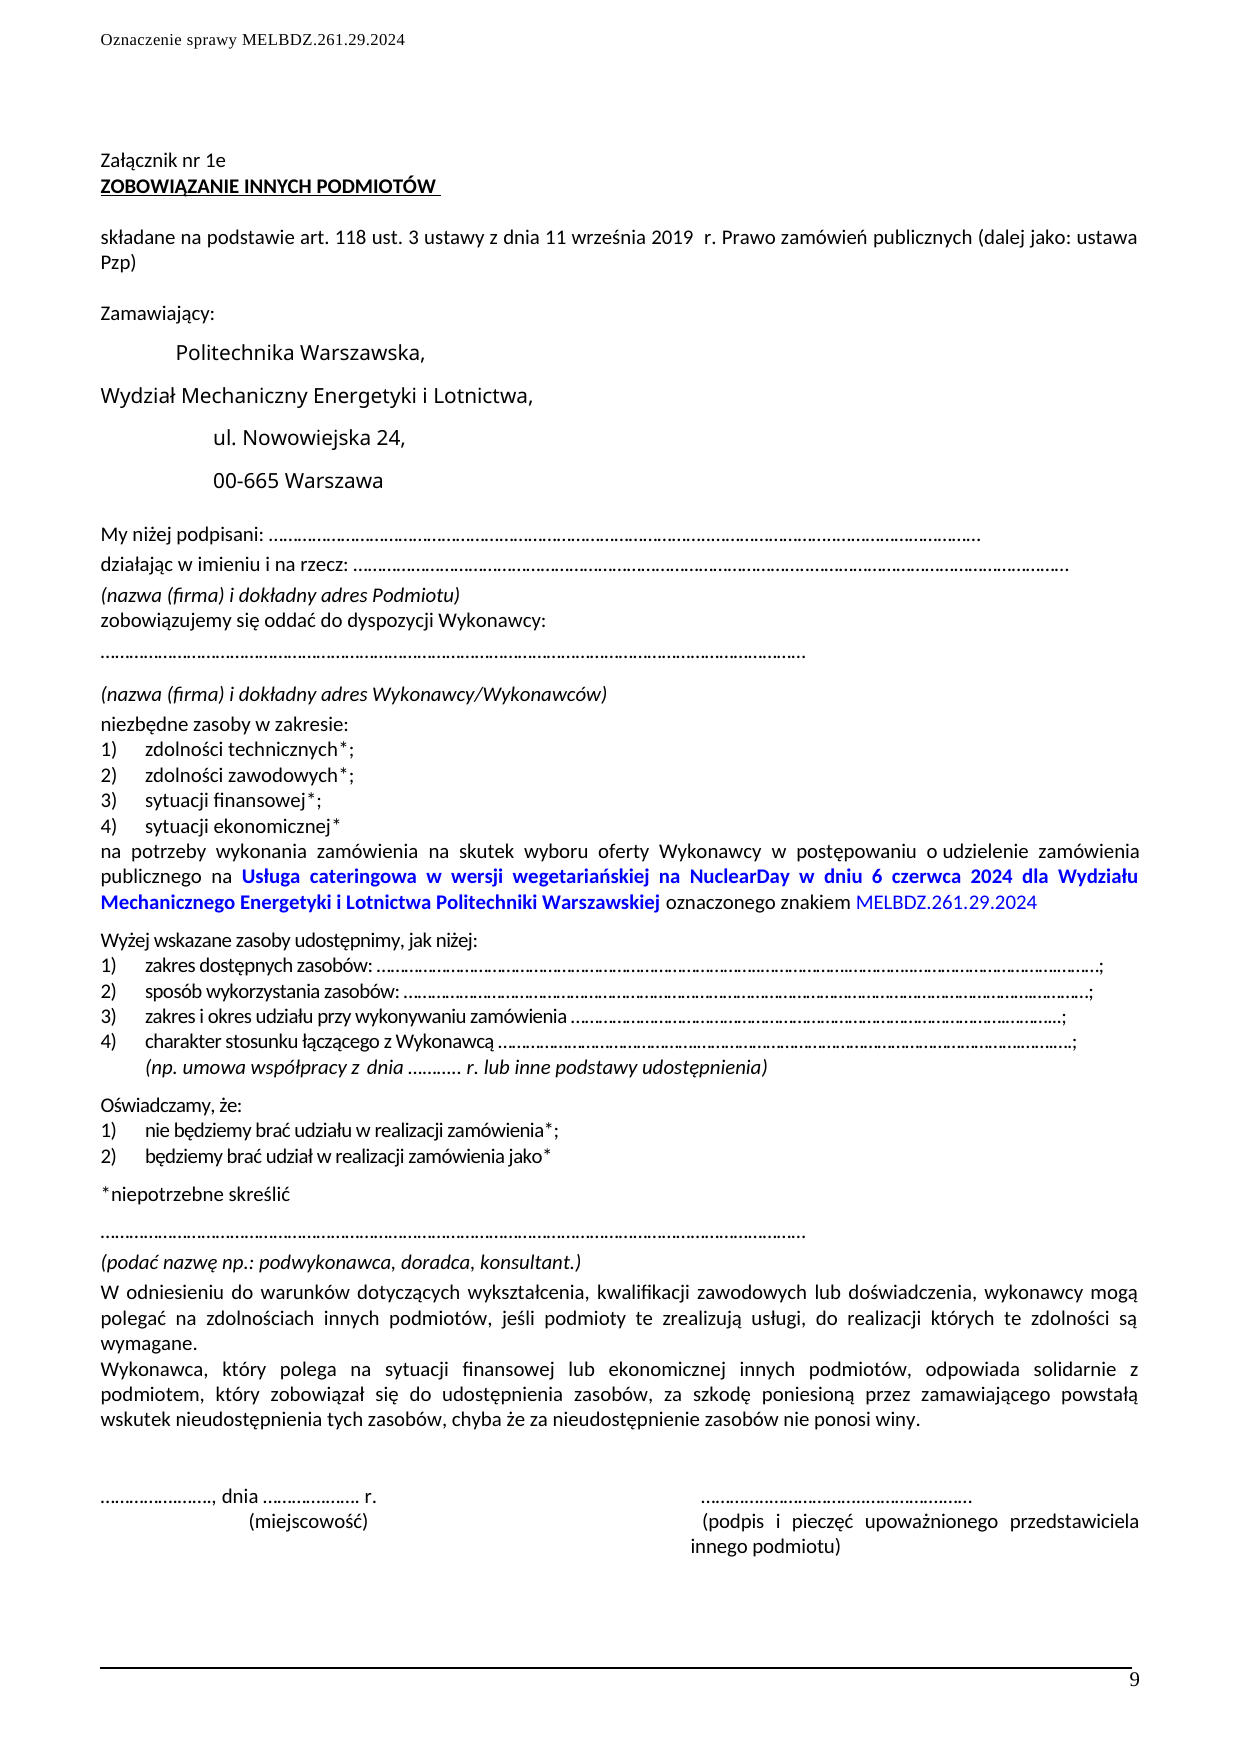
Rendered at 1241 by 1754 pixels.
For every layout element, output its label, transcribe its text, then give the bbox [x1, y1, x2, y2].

text zobowiązujemy się oddać do dyspozycji Wykonawcy: [100, 607, 1140, 633]
text składane na podstawie art. 118 ust. 3 ustawy z dnia 11 września 2019 r. Prawo zamówień publicznych (dalej jako: ustawa Pzp) [100, 224, 1140, 275]
list nie będziemy brać udziału w realizacji zamówienia*; [100, 1117, 1140, 1143]
list sposób wykorzystania zasobów: ……………………………………………………………………………………………………………………….…………; [100, 978, 1140, 1003]
text ………………………………………………………………………………………………………………………………… [100, 1219, 1140, 1244]
text na potrzeby wykonania zamówienia na skutek wyboru oferty Wykonawcy w postępowaniu o udzielenie zamówienia publicznego na Usługa cateringowa w wersji wegetariańskiej na NuclearDay w dniu 6 czerwca 2024 dla Wydziału Mechanicznego Energetyki i Lotnictwa Politechniki Warszawskiej oznaczonego znakiem MELBDZ.261.29.2024 [100, 838, 1140, 914]
list zdolności technicznych*; [100, 737, 1140, 762]
text W odniesieniu do warunków dotyczących wykształcenia, kwalifikacji zawodowych lub doświadczenia, wykonawcy mogą polegać na zdolnościach innych podmiotów, jeśli podmioty te zrealizują usługi, do realizacji których te zdolności są wymagane. [100, 1279, 1140, 1356]
list zakres dostępnych zasobów: ………………………………………………………………………..……………….…………..………………………….………; [100, 952, 1140, 978]
list ul. Nowowiejska 24, [213, 423, 1140, 452]
text Zamawiający: [100, 300, 1140, 326]
text (nazwa (firma) i dokładny adres Podmiotu) [100, 582, 1140, 607]
text Wyżej wskazane zasoby udostępnimy, jak niżej: [100, 927, 1140, 952]
text (miejscowość) (podpis i pieczęć upoważnionego przedstawiciela innego podmiotu) [248, 1508, 1140, 1559]
text Wykonawca, który polega na sytuacji finansowej lub ekonomicznej innych podmiotów, odpowiada solidarnie z podmiotem, który zobowiązał się do udostępnienia zasobów, za szkodę poniesioną przez zamawiającego powstałą wskutek nieudostępnienia tych zasobów, chyba że za nieudostępnienie zasobów nie ponosi winy. [100, 1356, 1140, 1432]
text (nazwa (firma) i dokładny adres Wykonawcy/Wykonawców) [100, 681, 1140, 706]
text *niepotrzebne skreślić [100, 1181, 1140, 1206]
list charakter stosunku łączącego z Wykonawcą …………………………………….…………………………………………………………….…….….; [100, 1029, 1140, 1054]
list zdolności zawodowych*; [100, 762, 1140, 787]
text (podać nazwę np.: podwykonawca, doradca, konsultant.) [100, 1249, 1140, 1274]
list sytuacji ekonomicznej* [100, 813, 1140, 838]
text My niżej podpisani: ………………………………………………………………………………..……………………..………………………… [100, 521, 1140, 547]
text Zobowiązanie innych podmiotów [100, 173, 1140, 198]
list Politechnika Warszawska, [175, 338, 1140, 367]
text niezbędne zasoby w zakresie: [100, 711, 1140, 737]
text Załącznik nr 1e [100, 148, 1140, 173]
text (np. umowa współpracy z dnia ……….. r. lub inne podstawy udostępnienia) [145, 1054, 1140, 1079]
text działając w imieniu i na rzecz: …………………………………………………………………………………..……………………………………………… [100, 552, 1140, 577]
text …………….……., dnia ………….……. r. …………..………………..…………….…… [100, 1483, 1140, 1508]
text Oświadczamy, że: [100, 1092, 1140, 1117]
list Wydział Mechaniczny Energetyki i Lotnictwa, [100, 381, 1140, 409]
list będziemy brać udział w realizacji zamówienia jako* [100, 1143, 1140, 1168]
list zakres i okres udziału przy wykonywaniu zamówienia ………………………………………………………………………………….………...; [100, 1003, 1140, 1029]
list 00-665 Warszawa [213, 466, 1140, 494]
list sytuacji finansowej*; [100, 787, 1140, 813]
text ………………………………………………………………………………………………………………………………… [100, 638, 1140, 663]
